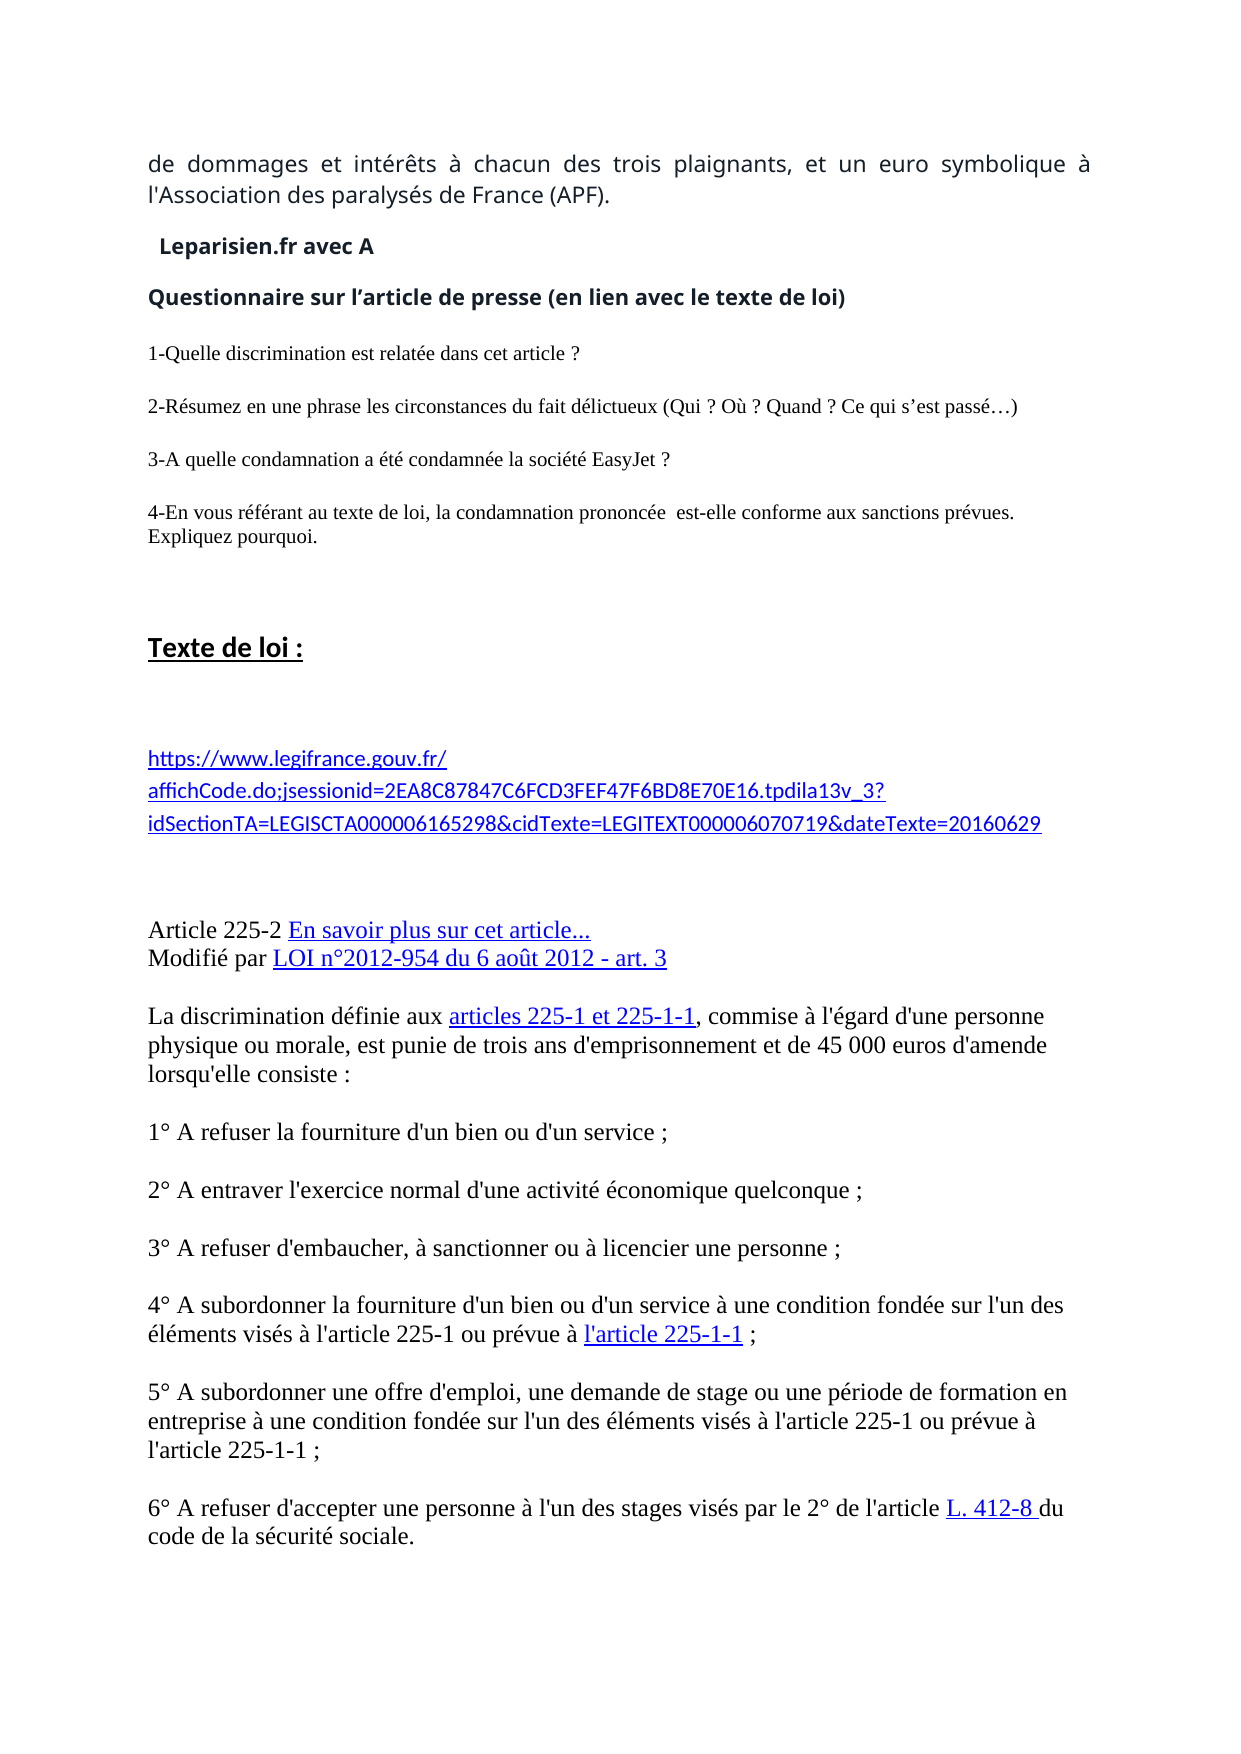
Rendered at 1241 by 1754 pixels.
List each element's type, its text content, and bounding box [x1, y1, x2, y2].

text Modifié par LOI n°2012-954 du 6 août 2012 - art. 3 [148, 943, 1093, 972]
text https://www.legifrance.gouv.fr/affichCode.do;jsessionid=2EA8C87847C6FCD3FEF47F6BD8E70E16.tpdila13v_3?idSectionTA=LEGISCTA000006165298&cidTexte=LEGITEXT000006070719&dateTexte=20160629 [148, 744, 1093, 837]
text 4° A subordonner la fourniture d'un bien ou d'un service à une condition fondée sur l'un des éléments visés à l'article 225-1 ou prévue à l'article 225-1-1 ; [148, 1291, 1093, 1348]
text Leparisien.fr avec A [148, 231, 1093, 261]
text 2° A entraver l'exercice normal d'une activité économique quelconque ; [148, 1175, 1093, 1203]
text Texte de loi : [148, 629, 1093, 665]
text 6° A refuser d'accepter une personne à l'un des stages visés par le 2° de l'article L. 412-8 du code de la sécurité sociale. [148, 1493, 1093, 1550]
text 1° A refuser la fourniture d'un bien ou d'un service ; [148, 1117, 1093, 1146]
text 3-A quelle condamnation a été condamnée la société EasyJet ? [148, 447, 1093, 471]
text Article 225-2 En savoir plus sur cet article... [148, 915, 1093, 943]
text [148, 148, 1093, 210]
text 2-Résumez en une phrase les circonstances du fait délictueux (Qui ? Où ? Quand ? Ce qui s’est passé…) [148, 394, 1093, 418]
text 3° A refuser d'embaucher, à sanctionner ou à licencier une personne ; [148, 1233, 1093, 1261]
text La discrimination définie aux articles 225-1 et 225-1-1, commise à l'égard d'une personne physique ou morale, est punie de trois ans d'emprisonnement et de 45 000 euros d'amende lorsqu'elle consiste : [148, 1001, 1093, 1088]
text 4-En vous référant au texte de loi, la condamnation prononcée est-elle conforme aux sanctions prévues. Expliquez pourquoi. [148, 500, 1093, 548]
text Questionnaire sur l’article de presse (en lien avec le texte de loi) [148, 282, 1093, 311]
text 5° A subordonner une offre d'emploi, une demande de stage ou une période de formation en entreprise à une condition fondée sur l'un des éléments visés à l'article 225-1 ou prévue à l'article 225-1-1 ; [148, 1377, 1093, 1463]
text 1-Quelle discrimination est relatée dans cet article ? [148, 341, 1093, 364]
